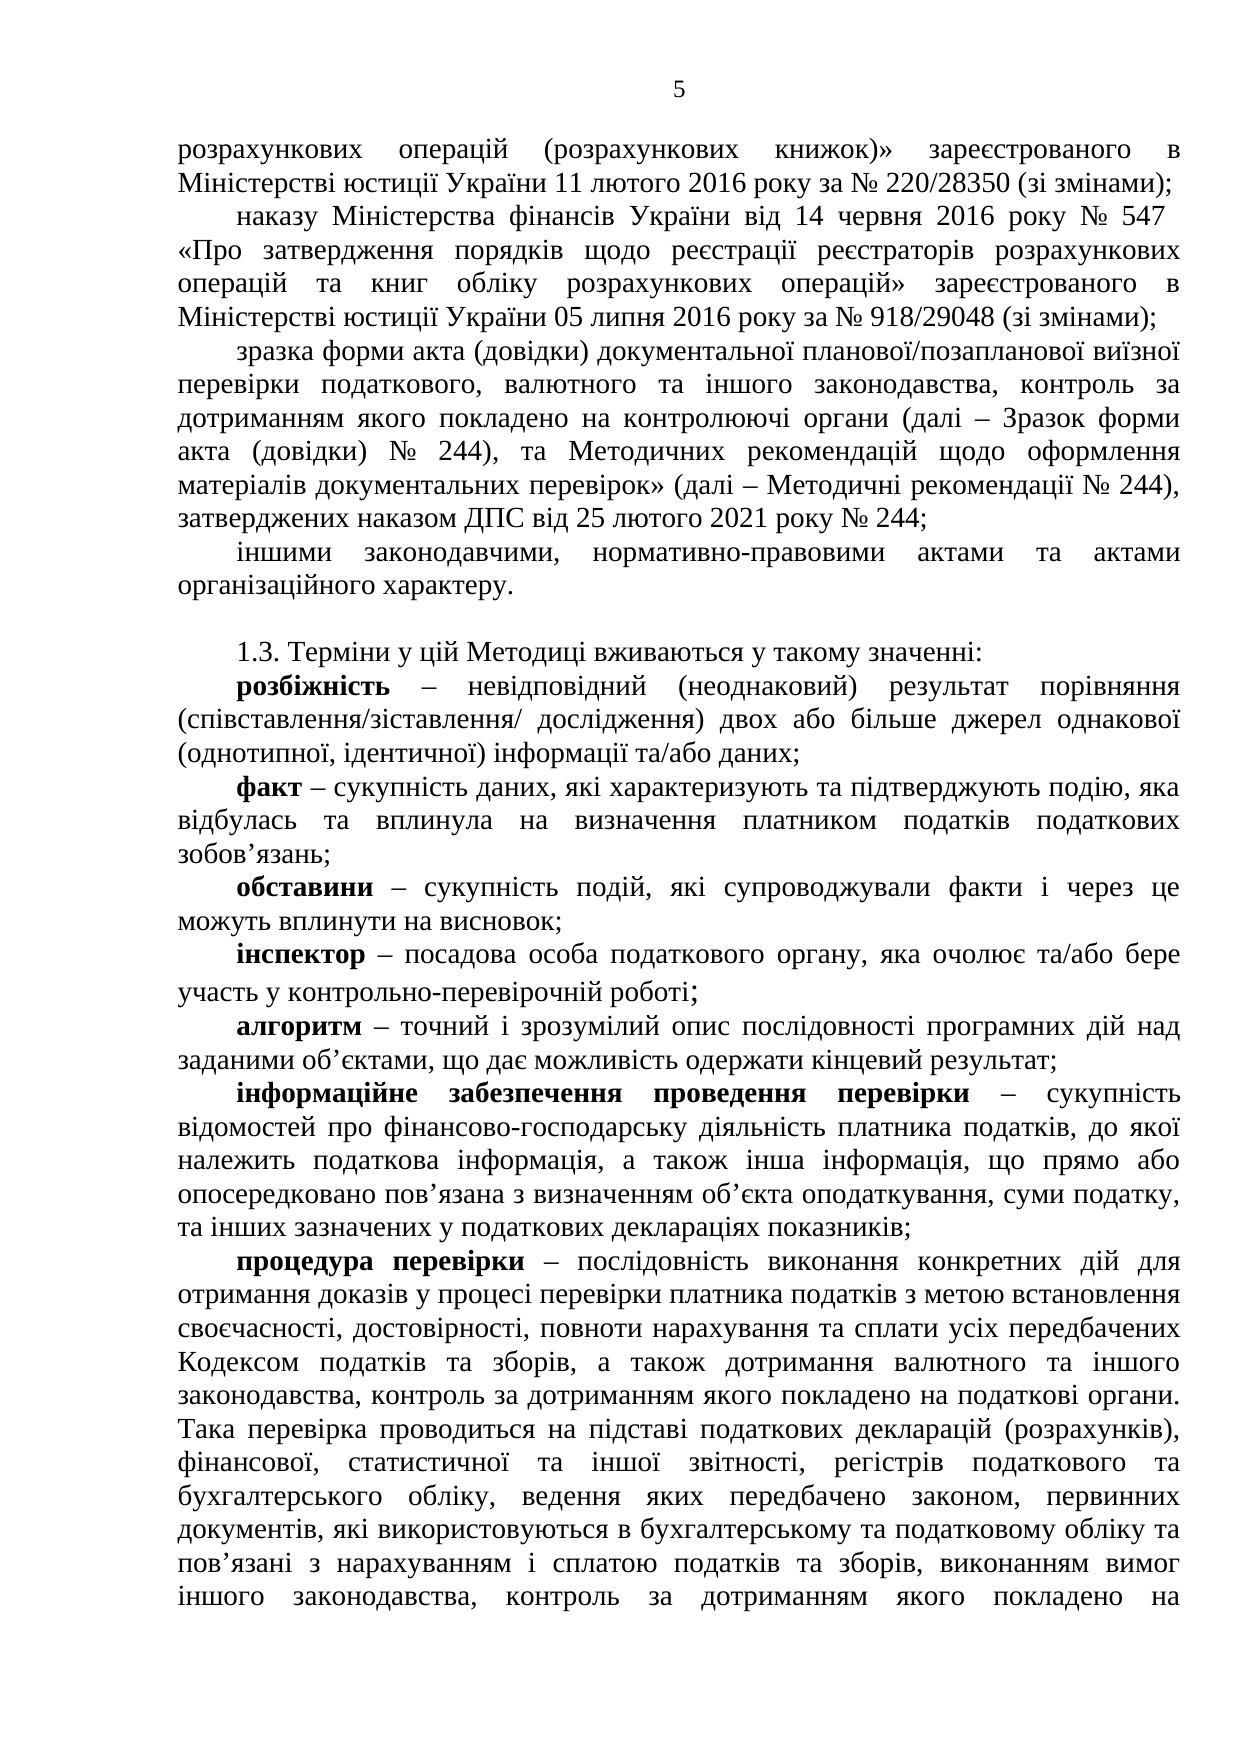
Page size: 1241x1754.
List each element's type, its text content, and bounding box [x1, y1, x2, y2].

text інспектор – посадова особа податкового органу, яка очолює та/або бере участь у контрольно-перевірочній роботі; [177, 936, 1181, 1008]
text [177, 1243, 1181, 1612]
text алгоритм – точний і зрозумілий опис послідовності програмних дій над заданими об’єктами, що дає можливість одержати кінцевий результат; [177, 1008, 1181, 1075]
text розбіжність – невідповідний (неоднаковий) результат порівняння (співставлення/зіставлення/ дослідження) двох або більше джерел однакової (однотипної, ідентичної) інформації та/або даних; [177, 668, 1181, 769]
text зразка форми акта (довідки) документальної планової/позапланової виїзної перевірки податкового, валютного та іншого законодавства, контроль за дотриманням якого покладено на контролюючі органи (далі – Зразок форми акта (довідки) № 244), та Методичних рекомендацій щодо оформлення матеріалів документальних перевірок» (далі – Методичні рекомендації № 244), затверджених наказом ДПС від 25 лютого 2021 року № 244; [177, 333, 1181, 534]
text іншими законодавчими, нормативно-правовими актами та актами організаційного характеру. [177, 534, 1181, 601]
text факт – сукупність даних, які характеризують та підтверджують подію, яка відбулась та вплинула на визначення платником податків податкових зобов’язань; [177, 769, 1181, 869]
text обставини – сукупність подій, які супроводжували факти і через це можуть вплинути на висновок; [177, 869, 1181, 936]
text наказу Міністерства фінансів України від 14 червня 2016 року № 547 «Про затвердження порядків щодо реєстрації реєстраторів розрахункових операцій та книг обліку розрахункових операцій» зареєстрованого в Міністерстві юстиції України 05 липня 2016 року за № 918/29048 (зі змінами); [177, 198, 1181, 333]
text 1.3. Терміни у цій Методиці вживаються у такому значенні: [177, 634, 1181, 668]
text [177, 131, 1181, 198]
text інформаційне забезпечення проведення перевірки – сукупність відомостей про фінансово-господарську діяльність платника податків, до якої належить податкова інформація, а також інша інформація, що прямо або опосередковано пов’язана з визначенням об’єкта оподаткування, суми податку, та інших зазначених у податкових деклараціях показників; [177, 1075, 1181, 1243]
